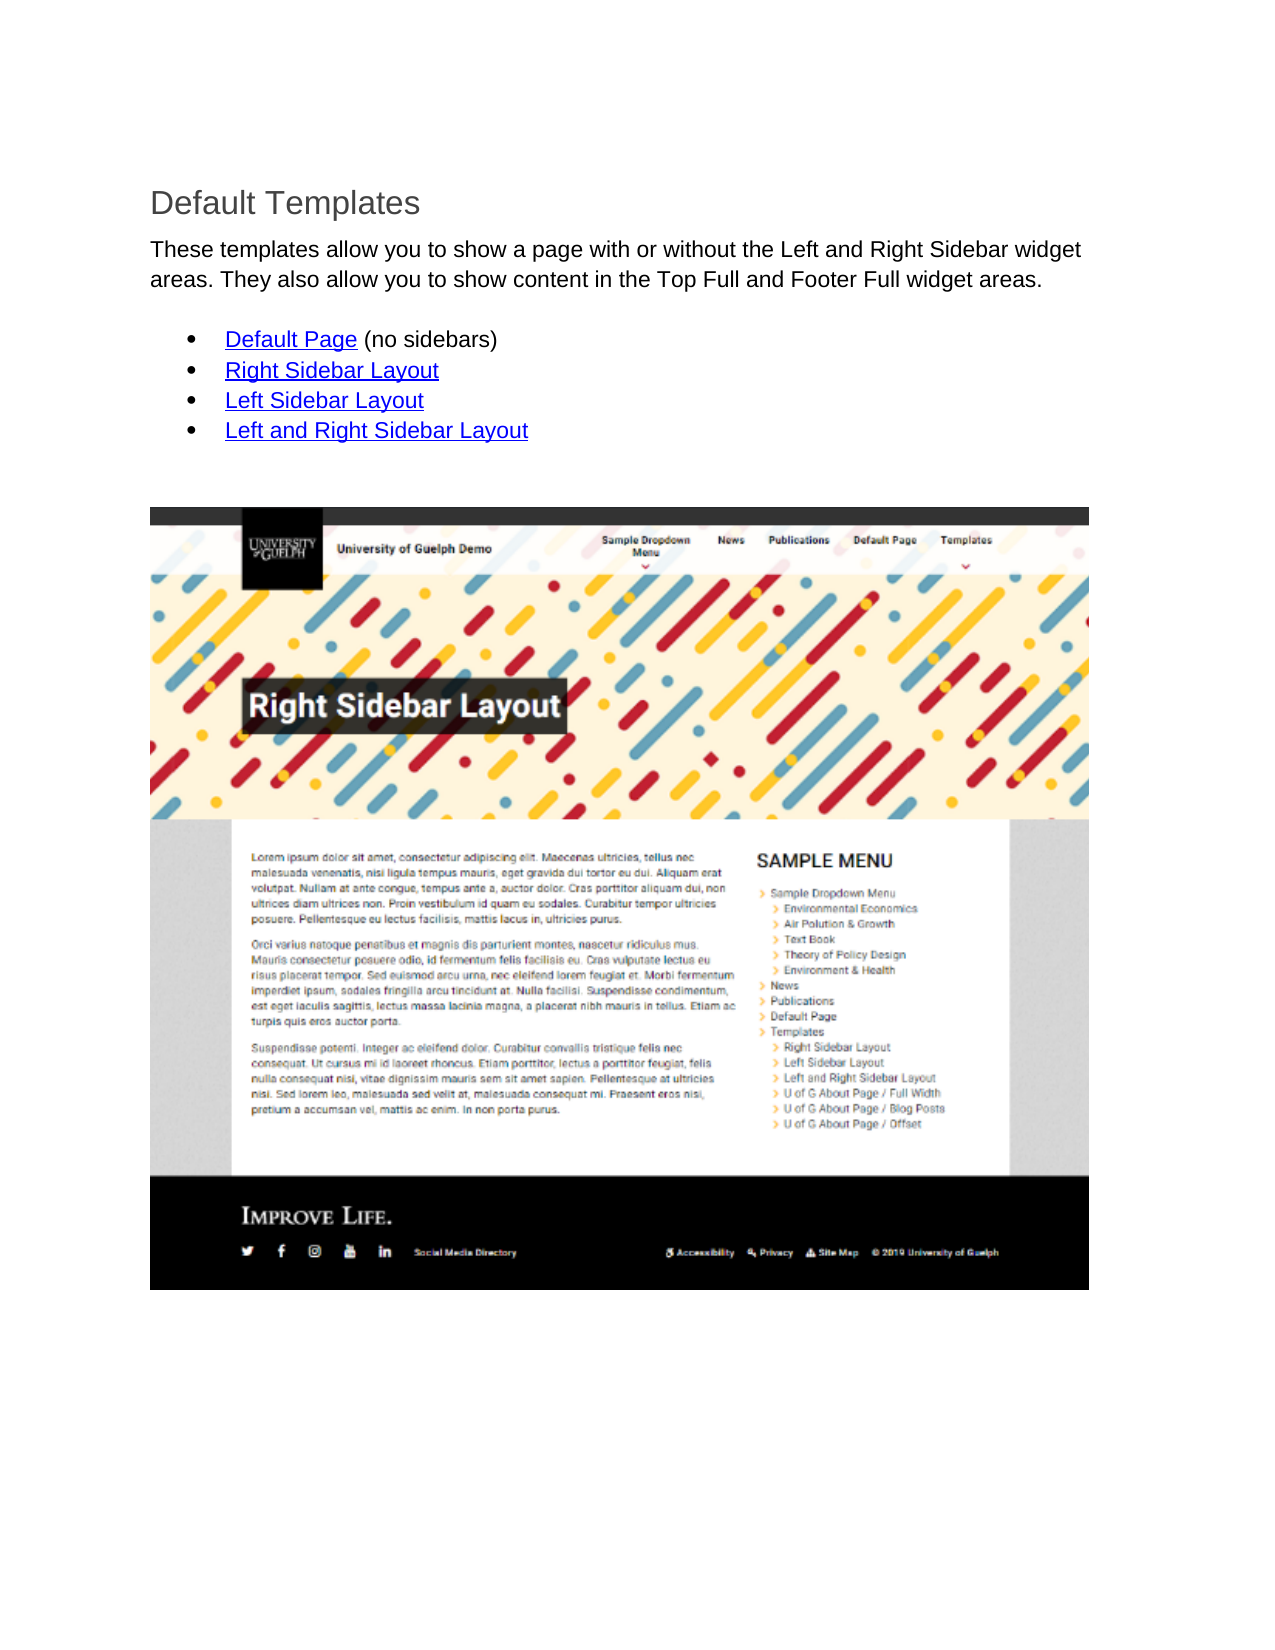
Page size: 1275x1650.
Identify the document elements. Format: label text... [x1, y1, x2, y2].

list Left and Right Sidebar Layout [187, 417, 1125, 443]
list Right Sidebar Layout [187, 357, 1125, 383]
list Default Page (no sidebars) [187, 326, 1125, 353]
list Left Sidebar Layout [187, 387, 1125, 413]
text These templates allow you to show a page with or without the Left and Right Sidebar widget areas. They also allow you to show content in the Top Full and Footer Full widget areas. [150, 236, 1125, 292]
picture [150, 507, 1089, 1290]
subtitle Default Templates [150, 183, 1125, 222]
